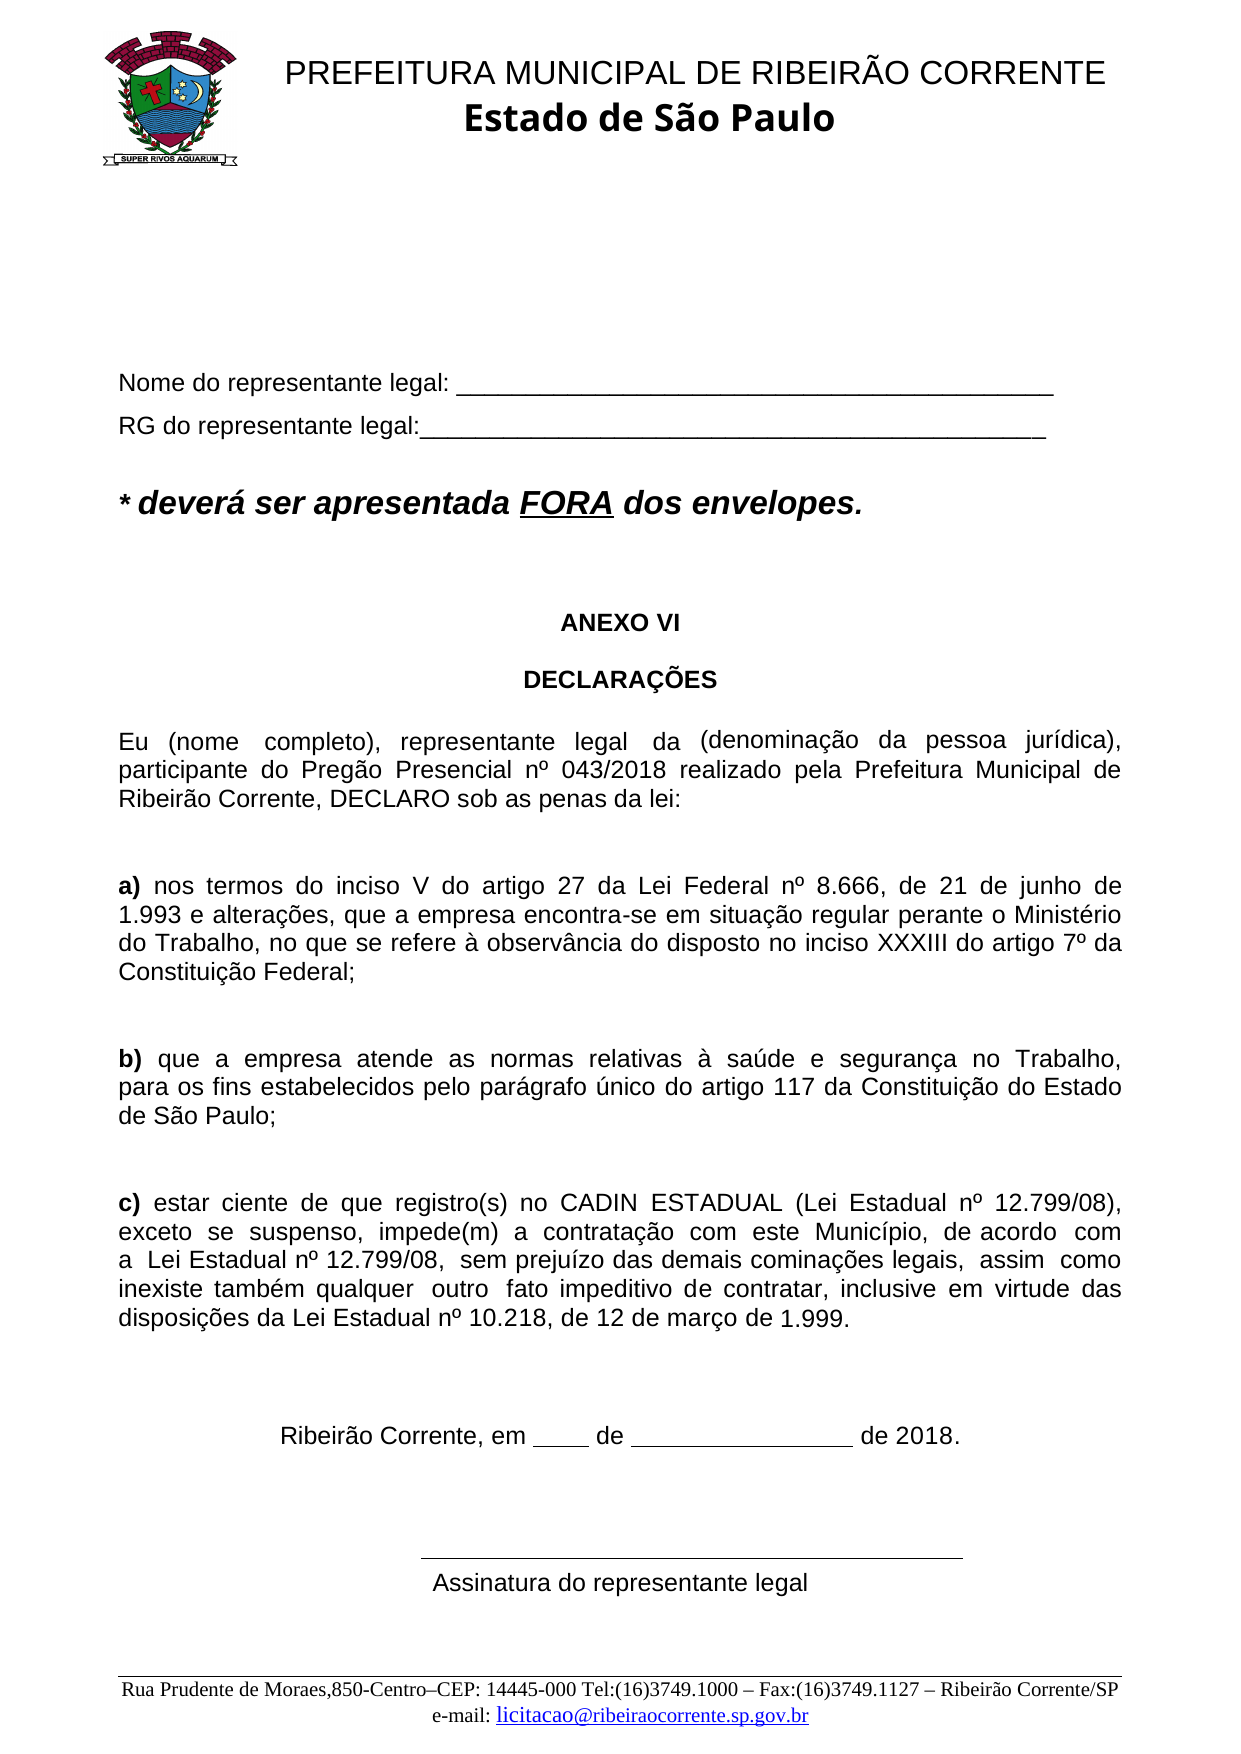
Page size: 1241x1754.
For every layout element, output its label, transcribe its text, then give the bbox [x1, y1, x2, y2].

text Nome do representante legal: ___________________________________________ [118, 368, 1122, 397]
text ANEXO VI [118, 607, 1122, 636]
text a) nos termos do inciso V do artigo 27 da Lei Federal nº 8.666, de 21 de junho de 1.993 e alterações, que a empresa encontra-se em situação regular perante o Ministério do Trabalho, no que se refere à observância do disposto no inciso XXXIII do artigo 7º da Constituição Federal; [118, 871, 1122, 986]
text b) que a empresa atende as normas relativas à saúde e segurança no Trabalho, para os fins estabelecidos pelo parágrafo único do artigo 117 da Constituição do Estado de São Paulo; [118, 1044, 1122, 1130]
text * deverá ser apresentada FORA dos envelopes. [118, 483, 1122, 521]
text Eu (nome completo), representante legal da (denominação da pessoa jurídica), participante do Pregão Presencial nº 043/2018 realizado pela Prefeitura Municipal de Ribeirão Corrente, DECLARO sob as penas da lei: [118, 726, 1122, 813]
text Ribeirão Corrente, em de de 2018. [118, 1420, 1122, 1450]
picture [102, 31, 238, 166]
text RG do representante legal:_____________________________________________ [118, 411, 1122, 440]
text c) estar ciente de que registro(s) no CADIN ESTADUAL (Lei Estadual nº 12.799/08), exceto se suspenso, impede(m) a contratação com este Município, de acordo com a Lei Estadual nº 12.799/08, sem prejuízo das demais cominações legais, assim como inexiste também qualquer outro fato impeditivo de contratar, inclusive em virtude das disposições da Lei Estadual nº 10.218, de 12 de março de 1.999. [118, 1188, 1122, 1333]
text Assinatura do representante legal [118, 1568, 1122, 1597]
text DECLARAÇÕES [118, 665, 1122, 694]
